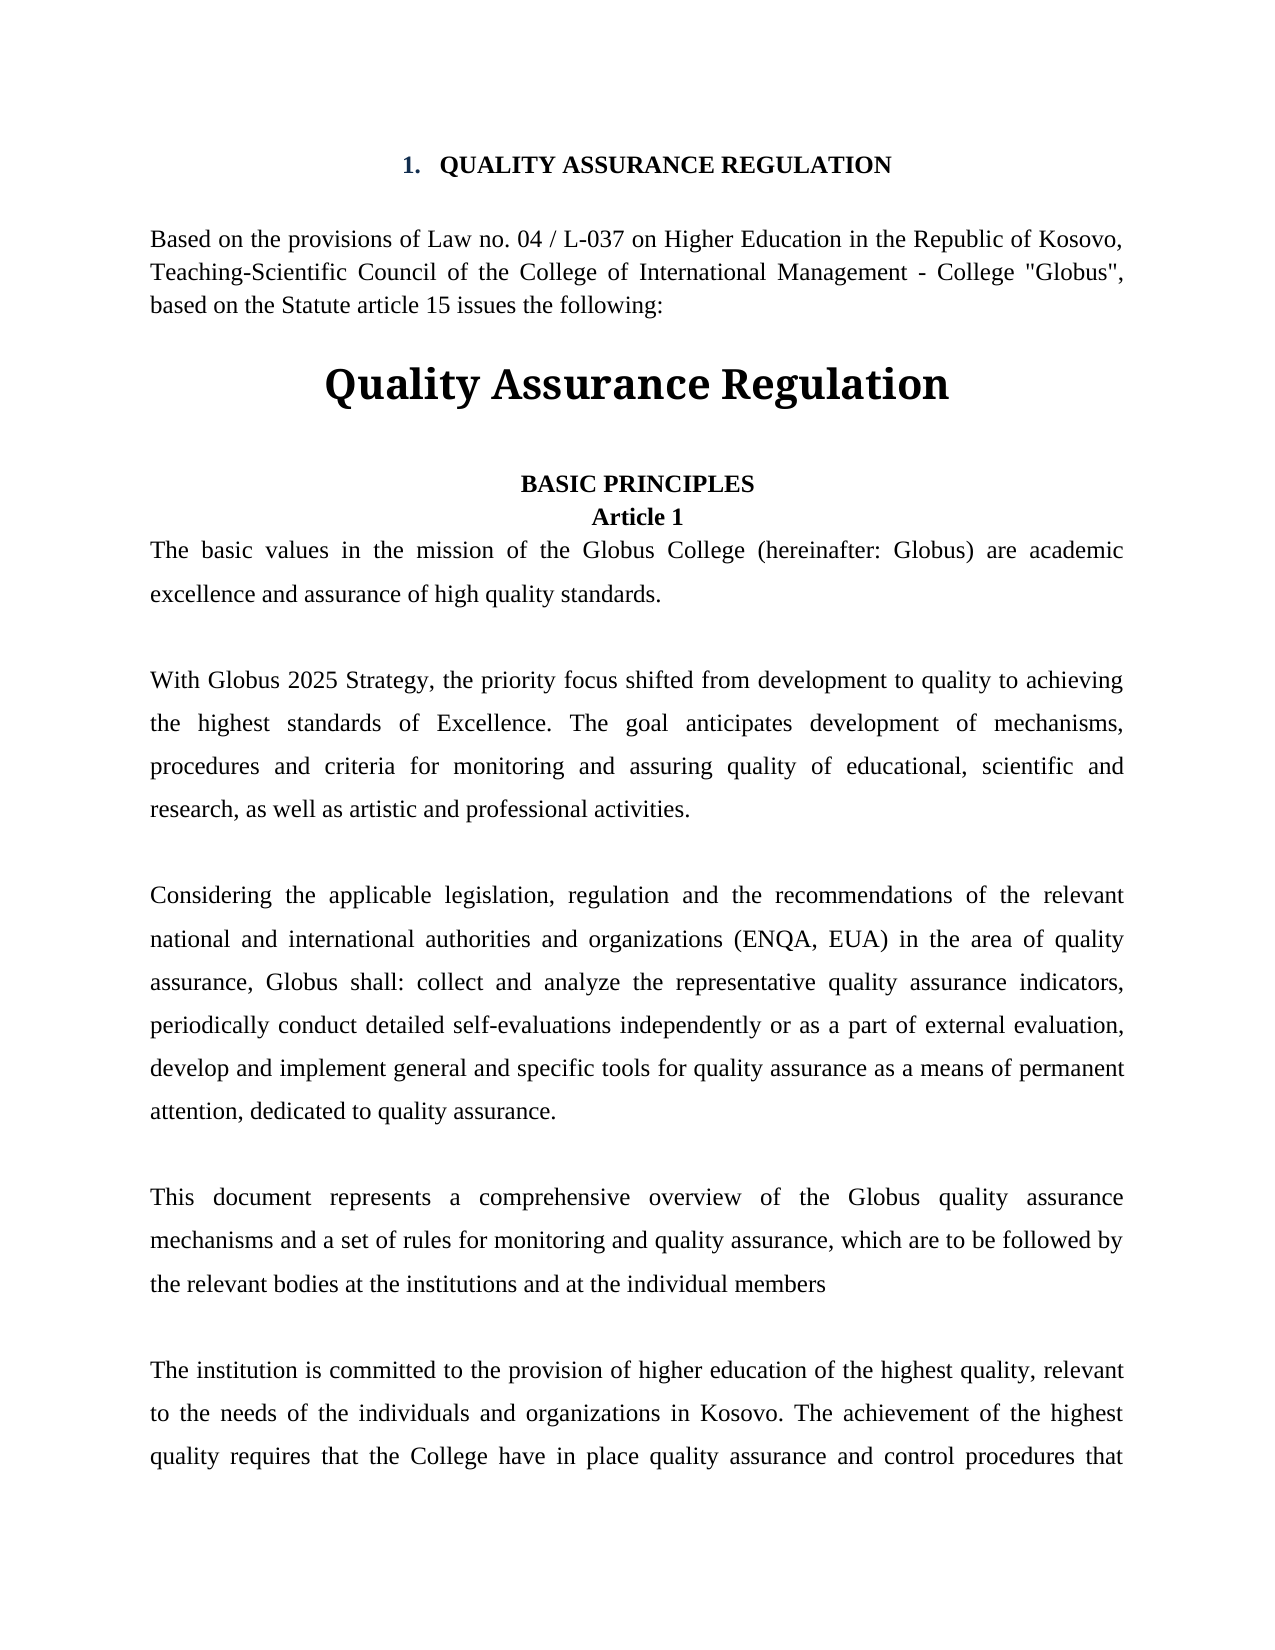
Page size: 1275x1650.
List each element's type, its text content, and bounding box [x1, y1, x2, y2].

text Based on the provisions of Law no. 04 / L-037 on Higher Education in the Republic of Kosovo, Teaching-Scientific Council of the College of International Management - College "Globus", based on the Statute article 15 issues the following: [150, 224, 1125, 319]
subtitle BASIC PRINCIPLES [150, 469, 1125, 498]
text With Globus 2025 Strategy, the priority focus shifted from development to quality to achieving the highest standards of Excellence. The goal anticipates development of mechanisms, procedures and criteria for monitoring and assuring quality of educational, scientific and research, as well as artistic and professional activities. [150, 665, 1125, 823]
text The basic values in the mission of the Globus College (hereinafter: Globus) are academic excellence and assurance of high quality standards. [150, 536, 1125, 607]
text This document represents a comprehensive overview of the Globus quality assurance mechanisms and a set of rules for monitoring and quality assurance, which are to be followed by the relevant bodies at the institutions and at the individual members [150, 1182, 1125, 1297]
text Quality Assurance Regulation [150, 355, 1125, 411]
text Considering the applicable legislation, regulation and the recommendations of the relevant national and international authorities and organizations (ENQA, EUA) in the area of quality assurance, Globus shall: collect and analyze the representative quality assurance indicators, periodically conduct detailed self-evaluations independently or as a part of external evaluation, develop and implement general and specific tools for quality assurance as a means of permanent attention, dedicated to quality assurance. [150, 881, 1125, 1125]
list QUALITY ASSURANCE REGULATION [169, 150, 1125, 179]
text Article 1 [150, 502, 1125, 531]
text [150, 1355, 1125, 1470]
